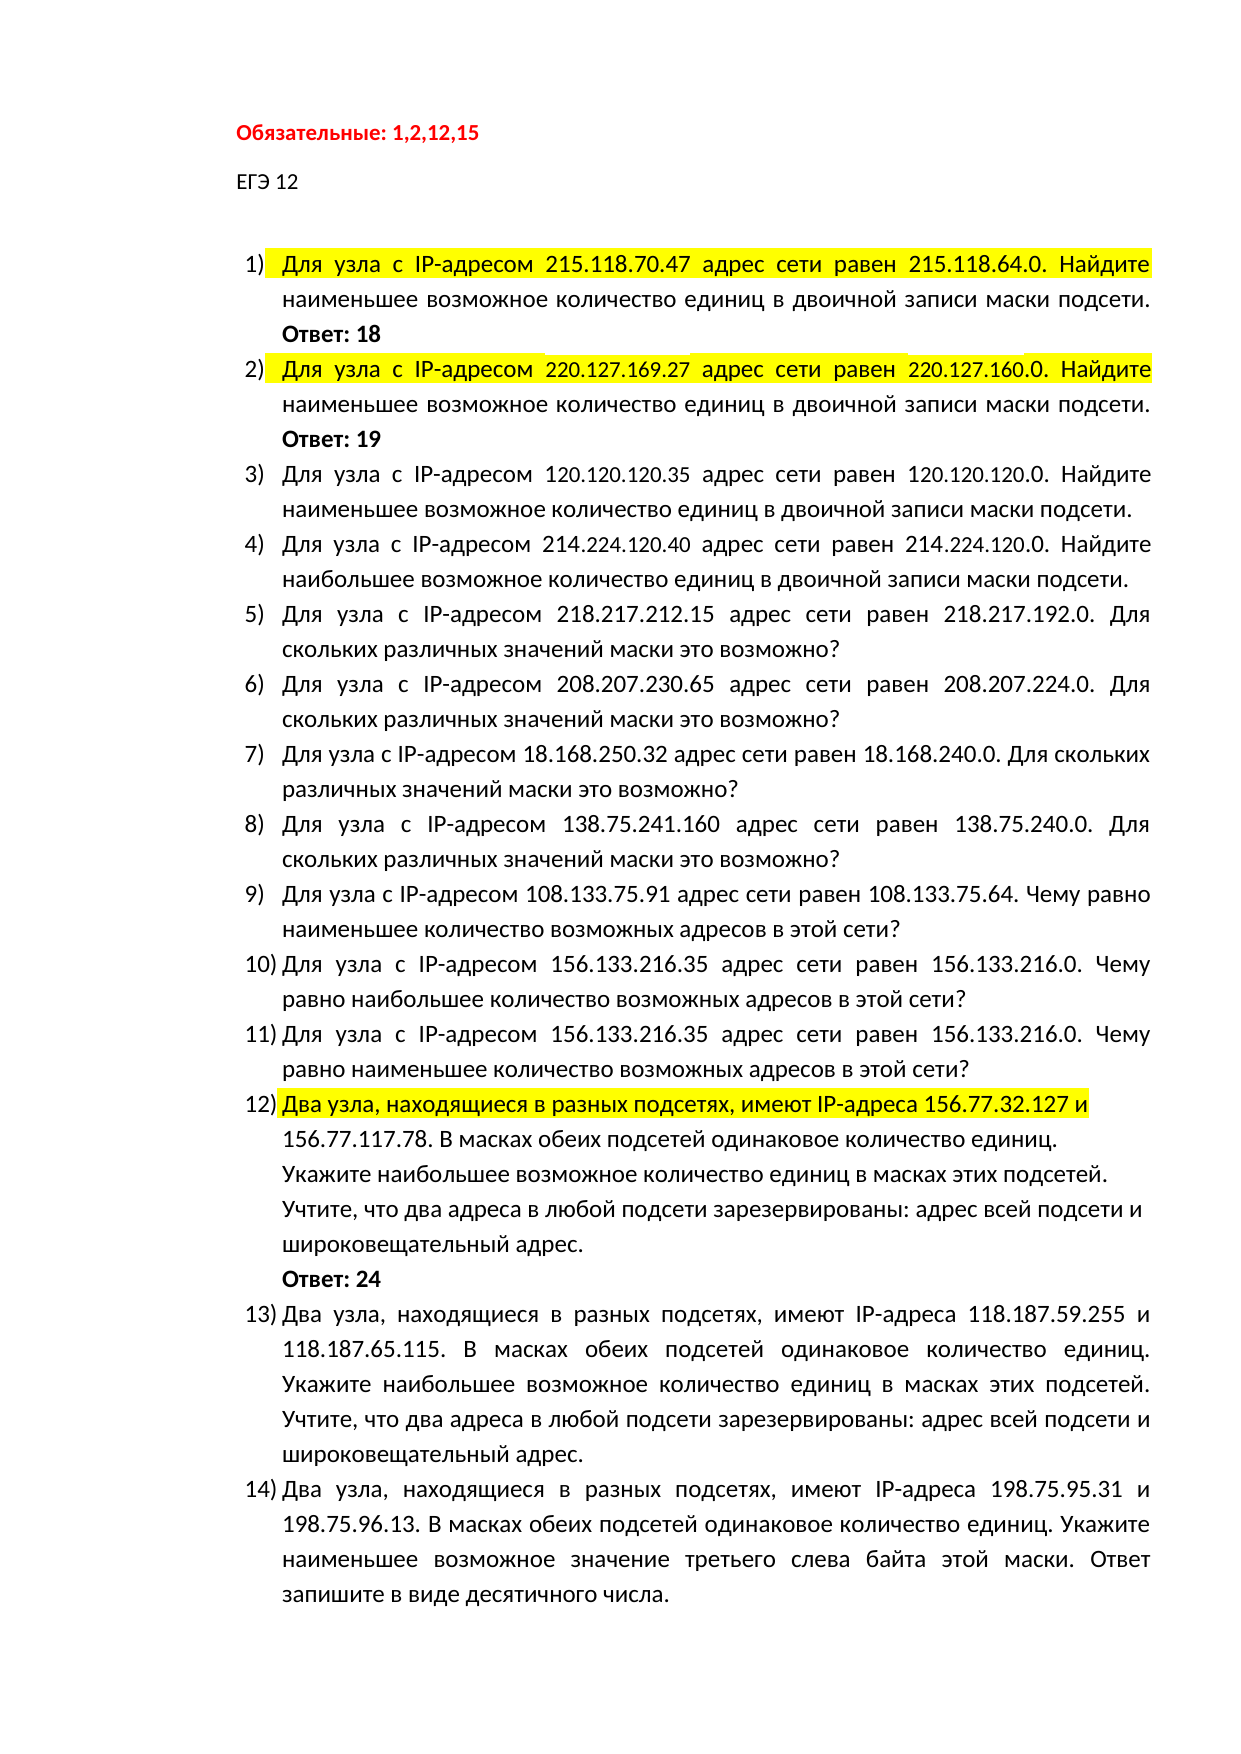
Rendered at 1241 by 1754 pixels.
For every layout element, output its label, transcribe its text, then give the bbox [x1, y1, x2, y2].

text Обязательные: 1,2,12,15 [236, 118, 1152, 146]
list Для узла с IP-адресом 120.120.120.35 адрес сети равен 120.120.120.0. Найдите наименьшее возможное количество единиц в двоичной записи маски подсети. [244, 458, 1152, 523]
list Для узла с IP-адресом 18.168.250.32 адрес сети равен 18.168.240.0. Для скольких различных значений маски это возможно? [244, 738, 1152, 803]
list Для узла с IP-адресом 215.118.70.47 адрес сети равен 215.118.64.0. Найдите наименьшее возможное количество единиц в двоичной записи маски подсети. Ответ: 18 [244, 248, 1152, 348]
list Для узла с IP-адресом 218.217.212.15 адрес сети равен 218.217.192.0. Для скольких различных значений маски это возможно? [244, 598, 1152, 663]
list Два узла, находящиеся в разных подсетях, имеют IP-адреса 118.187.59.255 и 118.187.65.115. В масках обеих подсетей одинаковое количество единиц. Укажите наибольшее возможное количество единиц в масках этих подсетей. Учтите, что два адреса в любой подсети зарезервированы: адрес всей подсети и широковещательный адрес. [244, 1298, 1152, 1468]
list Два узла, находящиеся в разных подсетях, имеют IP-адреса 156.77.32.127 и 156.77.117.78. В масках обеих подсетей одинаковое количество единиц. Укажите наибольшее возможное количество единиц в масках этих подсетей. Учтите, что два адреса в любой подсети зарезервированы: адрес всей подсети и широковещательный адрес. Ответ: 24 [244, 1088, 1152, 1293]
list Для узла с IP-адресом 138.75.241.160 адрес сети равен 138.75.240.0. Для скольких различных значений маски это возможно? [244, 808, 1152, 873]
list Для узла с IP-адресом 108.133.75.91 адрес сети равен 108.133.75.64. Чему равно наименьшее количество возможных адресов в этой сети? [244, 878, 1152, 943]
text ЕГЭ 12 [236, 167, 1152, 195]
list Для узла с IP-адресом 220.127.169.27 адрес сети равен 220.127.160.0. Найдите наименьшее возможное количество единиц в двоичной записи маски подсети. Ответ: 19 [244, 353, 1152, 453]
list Два узла, находящиеся в разных подсетях, имеют IP-адреса 198.75.95.31 и 198.75.96.13. В масках обеих подсетей одинаковое количество единиц. Укажите наименьшее возможное значение третьего слева байта этой маски. Ответ запишите в виде десятичного числа. [244, 1473, 1152, 1608]
list Для узла с IP-адресом 214.224.120.40 адрес сети равен 214.224.120.0. Найдите наибольшее возможное количество единиц в двоичной записи маски подсети. [244, 528, 1152, 593]
list Для узла с IP-адресом 156.133.216.35 адрес сети равен 156.133.216.0. Чему равно наименьшее количество возможных адресов в этой сети? [244, 1018, 1152, 1083]
list Для узла с IP-адресом 156.133.216.35 адрес сети равен 156.133.216.0. Чему равно наибольшее количество возможных адресов в этой сети? [244, 948, 1152, 1013]
list Для узла с IP-адресом 208.207.230.65 адрес сети равен 208.207.224.0. Для скольких различных значений маски это возможно? [244, 668, 1152, 733]
